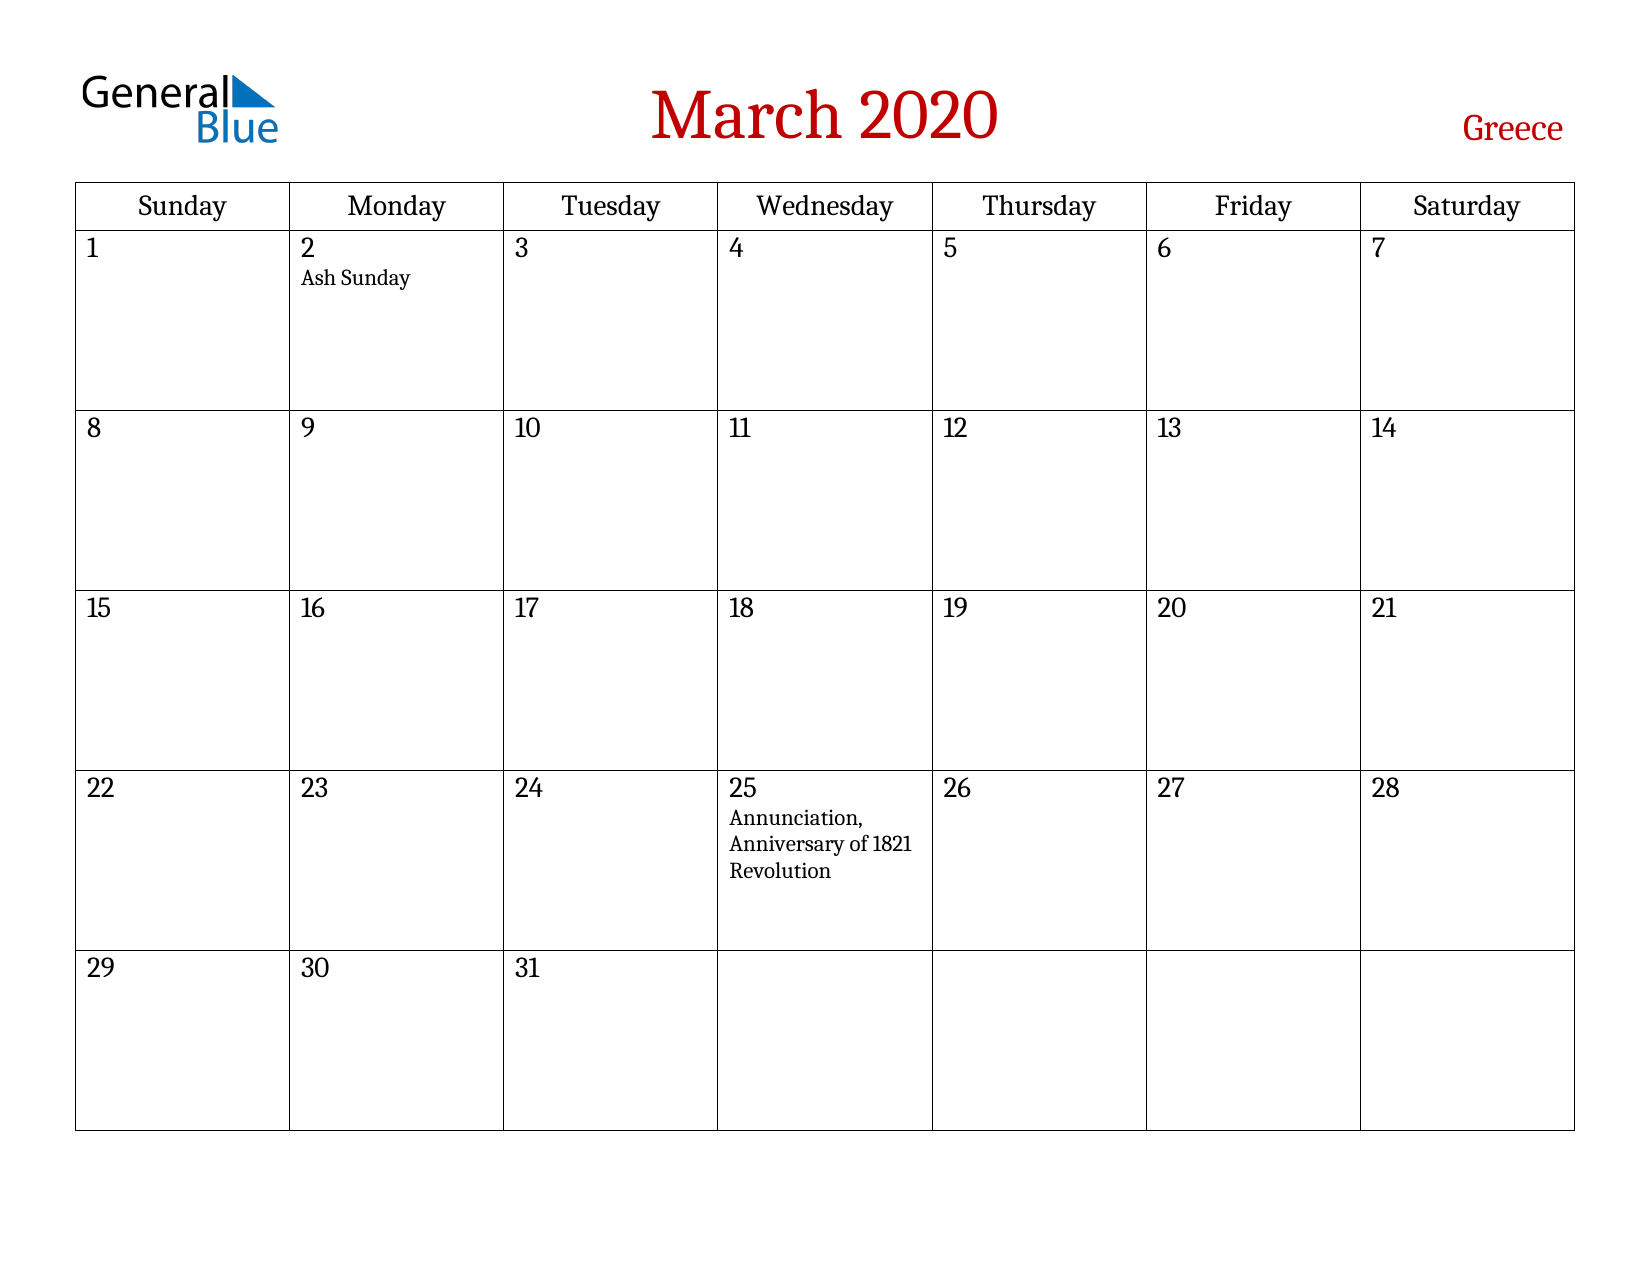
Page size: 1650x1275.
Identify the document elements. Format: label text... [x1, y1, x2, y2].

table_cell 9 [290, 411, 503, 444]
table_cell 15 [76, 591, 289, 625]
table_cell Thursday [933, 183, 1146, 230]
table_cell [718, 445, 932, 590]
table_cell [76, 265, 289, 410]
table_cell 16 [290, 591, 503, 625]
table_cell [933, 951, 1146, 985]
table_cell 13 [1147, 411, 1360, 444]
table_cell 2 [290, 231, 503, 264]
table_cell 27 [1147, 771, 1360, 805]
table_cell [1361, 951, 1574, 985]
table_header Greece [1146, 75, 1574, 182]
table_cell 12 [933, 411, 1146, 444]
table_cell [1147, 625, 1360, 770]
table_cell [504, 805, 717, 950]
table_cell [933, 805, 1146, 950]
table_cell [1361, 985, 1574, 1130]
table_cell [933, 265, 1146, 410]
table_cell Friday [1147, 183, 1360, 230]
table_cell Saturday [1361, 183, 1574, 230]
table_cell [1361, 265, 1574, 410]
table_cell Wednesday [718, 183, 932, 230]
table_cell 11 [718, 411, 932, 444]
table_cell 14 [1361, 411, 1574, 444]
table_cell 7 [1361, 231, 1574, 264]
table_cell [933, 985, 1146, 1130]
picture [82, 75, 278, 143]
table_cell [290, 625, 503, 770]
table_cell 30 [290, 951, 503, 985]
table_cell Annunciation, Anniversary of 1821 Revolution [718, 805, 932, 950]
table_cell [718, 625, 932, 770]
table_cell 10 [504, 411, 717, 444]
table_cell [718, 985, 932, 1130]
table_cell 17 [504, 591, 717, 625]
table_cell [1147, 951, 1360, 985]
table_cell 31 [504, 951, 717, 985]
table_cell [1147, 985, 1360, 1130]
table_cell [1147, 445, 1360, 590]
table_header March 2020 [504, 75, 1146, 182]
table_cell 19 [933, 591, 1146, 625]
table_cell [290, 805, 503, 950]
table_cell [1147, 265, 1360, 410]
table_header [76, 75, 503, 182]
table_cell [504, 985, 717, 1130]
table_cell [290, 985, 503, 1130]
table_cell [76, 445, 289, 590]
table_cell 5 [933, 231, 1146, 264]
table_cell Monday [290, 183, 503, 230]
table_cell [718, 265, 932, 410]
table_cell [1147, 805, 1360, 950]
table_cell 3 [504, 231, 717, 264]
table_cell [76, 625, 289, 770]
table_cell 6 [1147, 231, 1360, 264]
table_cell 23 [290, 771, 503, 805]
table_cell 24 [504, 771, 717, 805]
table_cell [290, 445, 503, 590]
table_cell 28 [1361, 771, 1574, 805]
table_cell [933, 625, 1146, 770]
table_cell [76, 805, 289, 950]
table_cell [933, 445, 1146, 590]
table_cell [1361, 445, 1574, 590]
table_cell 8 [76, 411, 289, 444]
table_cell [504, 625, 717, 770]
table_cell [718, 951, 932, 985]
table_cell 20 [1147, 591, 1360, 625]
table_cell [504, 445, 717, 590]
table_cell 18 [718, 591, 932, 625]
table_cell [1361, 805, 1574, 950]
table_cell [1361, 625, 1574, 770]
table_cell 4 [718, 231, 932, 264]
table_cell 22 [76, 771, 289, 805]
table_cell 21 [1361, 591, 1574, 625]
table_cell [504, 265, 717, 410]
table_cell 1 [76, 231, 289, 264]
table_cell Sunday [76, 183, 289, 230]
table_cell 26 [933, 771, 1146, 805]
table_cell Ash Sunday [290, 265, 503, 410]
table_cell Tuesday [504, 183, 717, 230]
table_cell 29 [76, 951, 289, 985]
table_cell 25 [718, 771, 932, 805]
table_cell [76, 985, 289, 1130]
